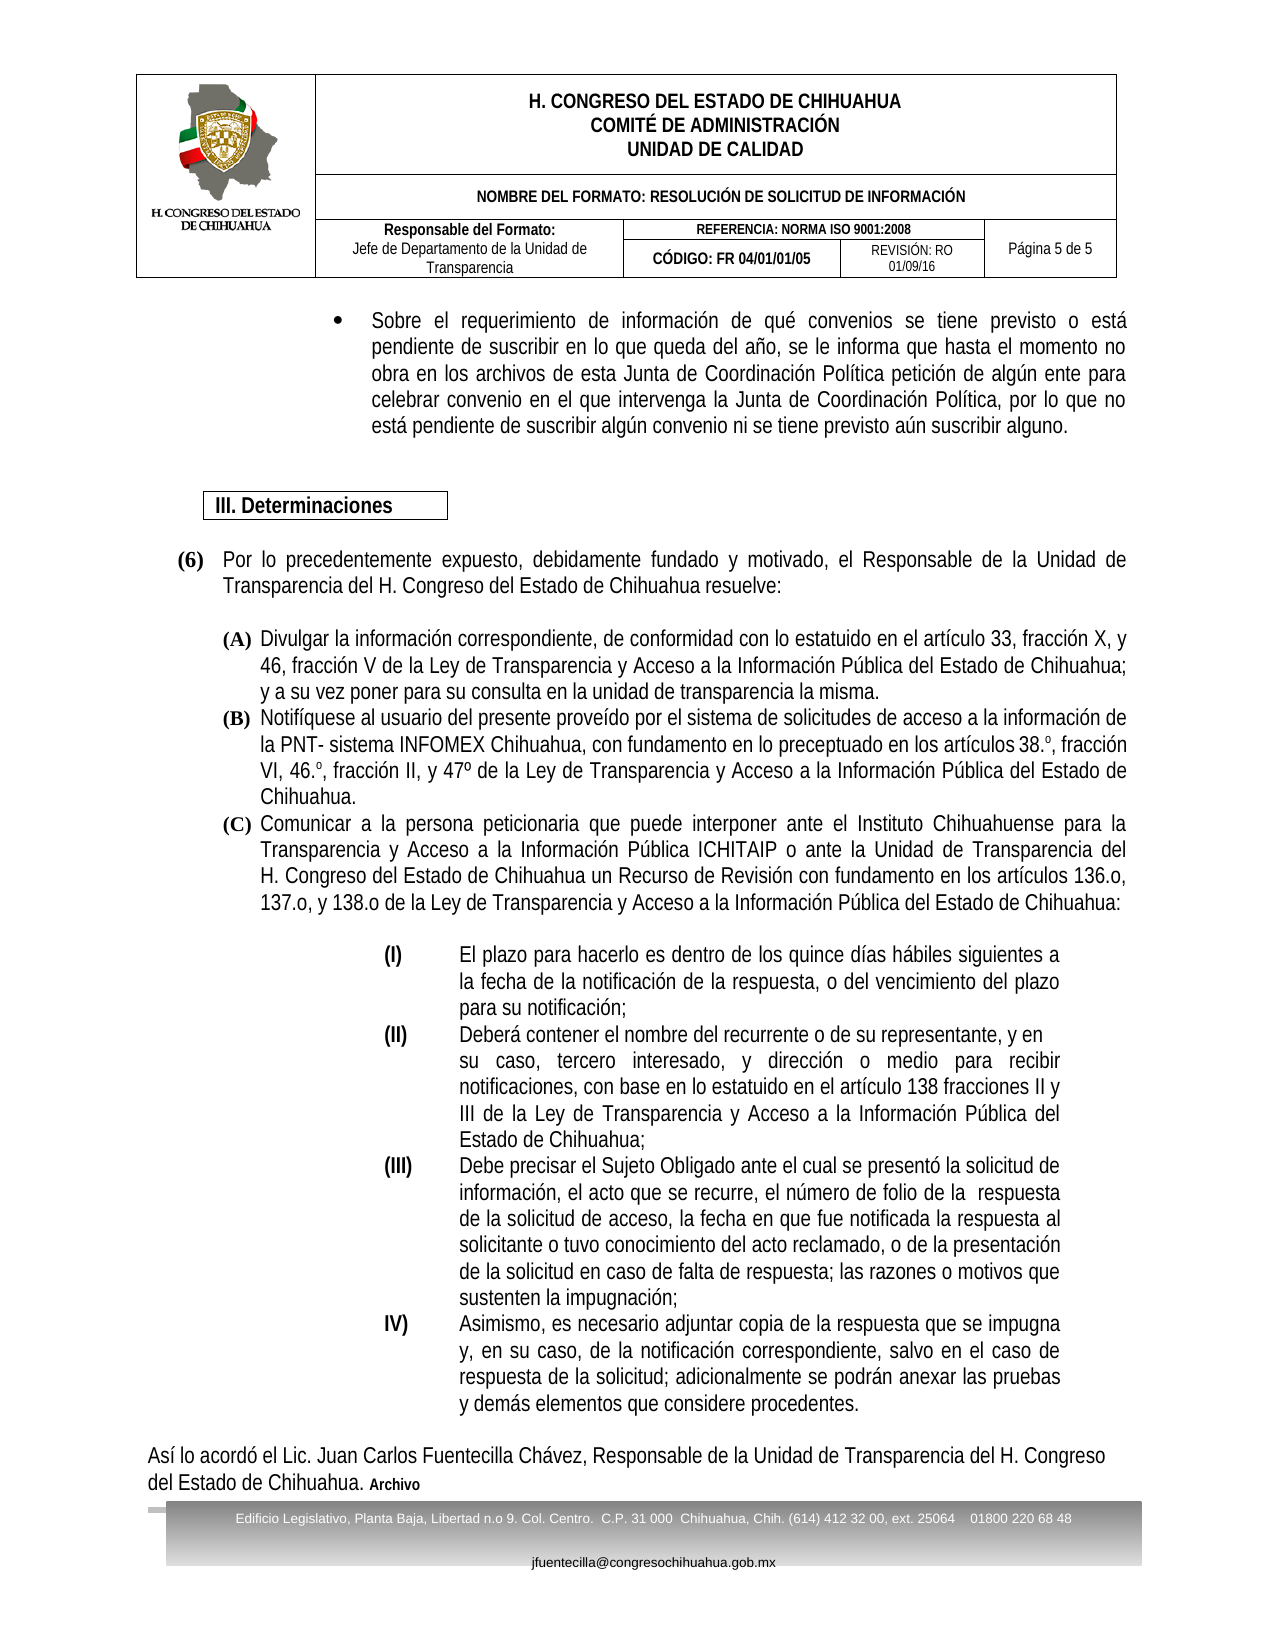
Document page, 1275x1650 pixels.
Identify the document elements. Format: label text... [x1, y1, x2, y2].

table_header El plazo para hacerlo es dentro de los quince días hábiles siguientes a la fecha de la notificación de la respuesta, o del vencimiento del plazo para su notificación; [448, 941, 1072, 1021]
table_cell Deberá contener el nombre del recurrente o de su representante, y en su caso, tercero interesado, y dirección o medio para recibir notificaciones, con base en lo estatuido en el artículo 138 fracciones II y III de la Ley de Transparencia y Acceso a la Información Pública del Estado de Chihuahua; [448, 1021, 1072, 1152]
list Comunicar a la persona peticionaria que puede interponer ante el Instituto Chihuahuense para la Transparencia y Acceso a la Información Pública ICHITAIP o ante la Unidad de Transparencia del H. Congreso del Estado de Chihuahua un Recurso de Revisión con fundamento en los artículos 136.o, 137.o, y 138.o de la Ley de Transparencia y Acceso a la Información Pública del Estado de Chihuahua: [223, 810, 1127, 915]
table_cell Debe precisar el Sujeto Obligado ante el cual se presentó la solicitud de información, el acto que se recurre, el número de folio de la respuesta de la solicitud de acceso, la fecha en que fue notificada la respuesta al solicitante o tuvo conocimiento del acto reclamado, o de la presentación de la solicitud en caso de falta de respuesta; las razones o motivos que sustenten la impugnación; [448, 1152, 1072, 1310]
table_cell Asimismo, es necesario adjuntar copia de la respuesta que se impugna y, en su caso, de la notificación correspondiente, salvo en el caso de respuesta de la solicitud; adicionalmente se podrán anexar las pruebas y demás elementos que considere procedentes. [448, 1310, 1072, 1442]
table_header III. Determinaciones [204, 492, 447, 519]
picture [142, 75, 310, 242]
table_cell (III) [373, 1152, 448, 1310]
list Por lo precedentemente expuesto, debidamente fundado y motivado, el Responsable de la Unidad de Transparencia del H. Congreso del Estado de Chihuahua resuelve: [204, 546, 1127, 599]
table_cell IV) [373, 1310, 448, 1442]
table_header (I) [373, 941, 448, 1021]
list Divulgar la información correspondiente, de conformidad con lo estatuido en el artículo 33, fracción X, y 46, fracción V de la Ley de Transparencia y Acceso a la Información Pública del Estado de Chihuahua; y a su vez poner para su consulta en la unidad de transparencia la misma. [223, 625, 1127, 704]
list Notifíquese al usuario del presente proveído por el sistema de solicitudes de acceso a la información de la PNT- sistema INFOMEX Chihuahua, con fundamento en lo preceptuado en los artículos 38.o, fracción VI, 46.o, fracción II, y 47º de la Ley de Transparencia y Acceso a la Información Pública del Estado de Chihuahua. [223, 704, 1127, 810]
text Así lo acordó el Lic. Juan Carlos Fuentecilla Chávez, Responsable de la Unidad de Transparencia del H. Congreso del Estado de Chihuahua. Archivo [148, 1442, 1127, 1495]
table_cell (II) [373, 1021, 448, 1152]
list Sobre el requerimiento de información de qué convenios se tiene previsto o está pendiente de suscribir en lo que queda del año, se le informa que hasta el momento no obra en los archivos de esta Junta de Coordinación Política petición de algún ente para celebrar convenio en el que intervenga la Junta de Coordinación Política, por lo que no está pendiente de suscribir algún convenio ni se tiene previsto aún suscribir alguno. [334, 307, 1127, 438]
